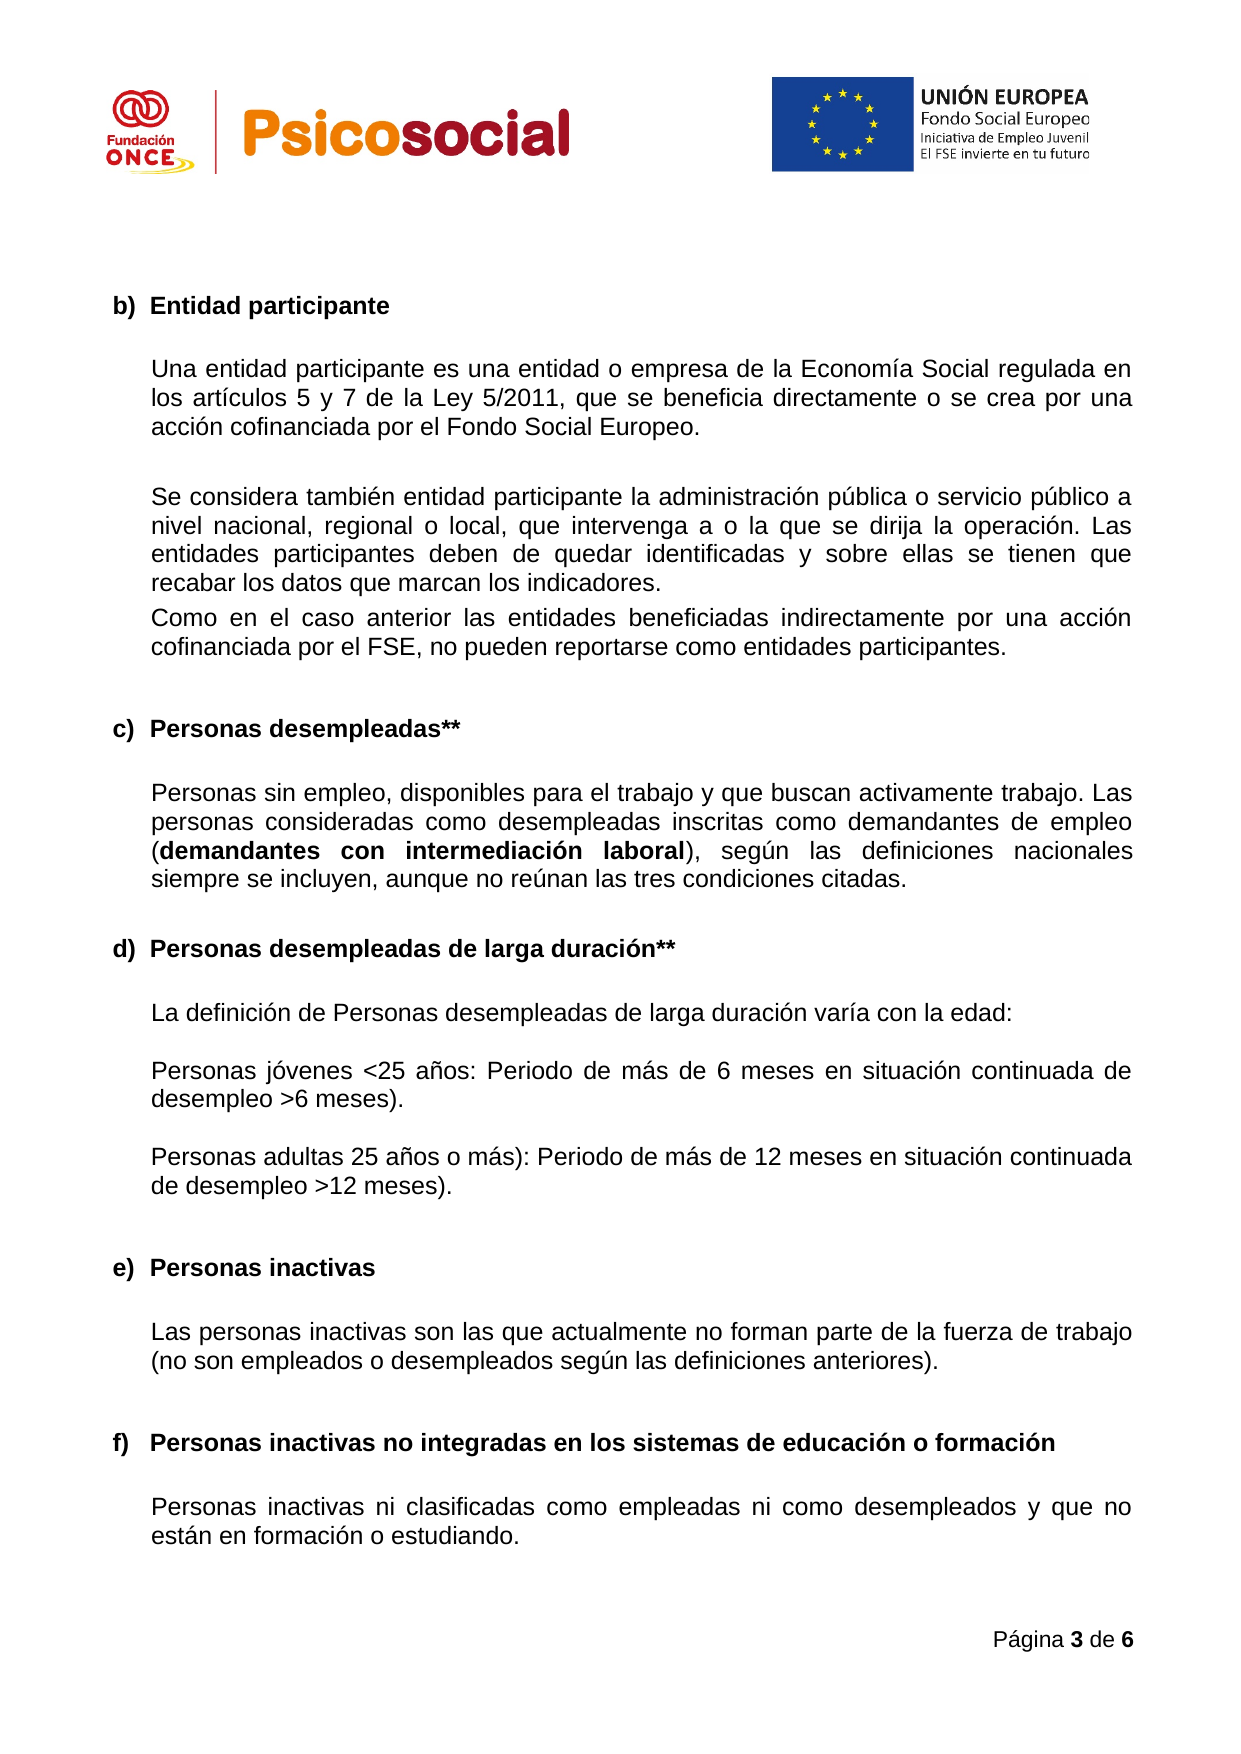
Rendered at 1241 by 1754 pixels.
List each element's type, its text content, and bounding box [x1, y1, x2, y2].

text Personas adultas 25 años o más): Periodo de más de 12 meses en situación continuada de desempleo >12 meses). [151, 1142, 1134, 1199]
list Entidad participante [112, 291, 1134, 319]
text Como en el caso anterior las entidades beneficiadas indirectamente por una acción cofinanciada por el FSE, no pueden reportarse como entidades participantes. [151, 603, 1134, 661]
text Se considera también entidad participante la administración pública o servicio público a nivel nacional, regional o local, que intervenga a o la que se dirija la operación. Las entidades participantes deben de quedar identificadas y sobre ellas se tienen que recabar los datos que marcan los indicadores. [151, 482, 1134, 597]
list Personas desempleadas de larga duración** [112, 934, 1134, 963]
text Personas jóvenes <25 años: Periodo de más de 6 meses en situación continuada de desempleo >6 meses). [151, 1056, 1134, 1113]
picture [106, 90, 569, 174]
list Personas desempleadas** [112, 714, 1134, 743]
list Personas inactivas no integradas en los sistemas de educación o formación [112, 1428, 1134, 1457]
picture [769, 73, 1090, 174]
text Una entidad participante es una entidad o empresa de la Economía Social regulada en los artículos 5 y 7 de la Ley 5/2011, que se beneficia directamente o se crea por una acción cofinanciada por el Fondo Social Europeo. [151, 354, 1134, 441]
text Personas sin empleo, disponibles para el trabajo y que buscan activamente trabajo. Las personas consideradas como desempleadas inscritas como demandantes de empleo (demandantes con intermediación laboral), según las definiciones nacionales siempre se incluyen, aunque no reúnan las tres condiciones citadas. [151, 778, 1134, 893]
text Las personas inactivas son las que actualmente no forman parte de la fuerza de trabajo (no son empleados o desempleados según las definiciones anteriores). [151, 1317, 1134, 1374]
list Personas inactivas [112, 1253, 1134, 1282]
text Personas inactivas ni clasificadas como empleadas ni como desempleados y que no están en formación o estudiando. [151, 1492, 1134, 1549]
text La definición de Personas desempleadas de larga duración varía con la edad: [151, 998, 1134, 1027]
